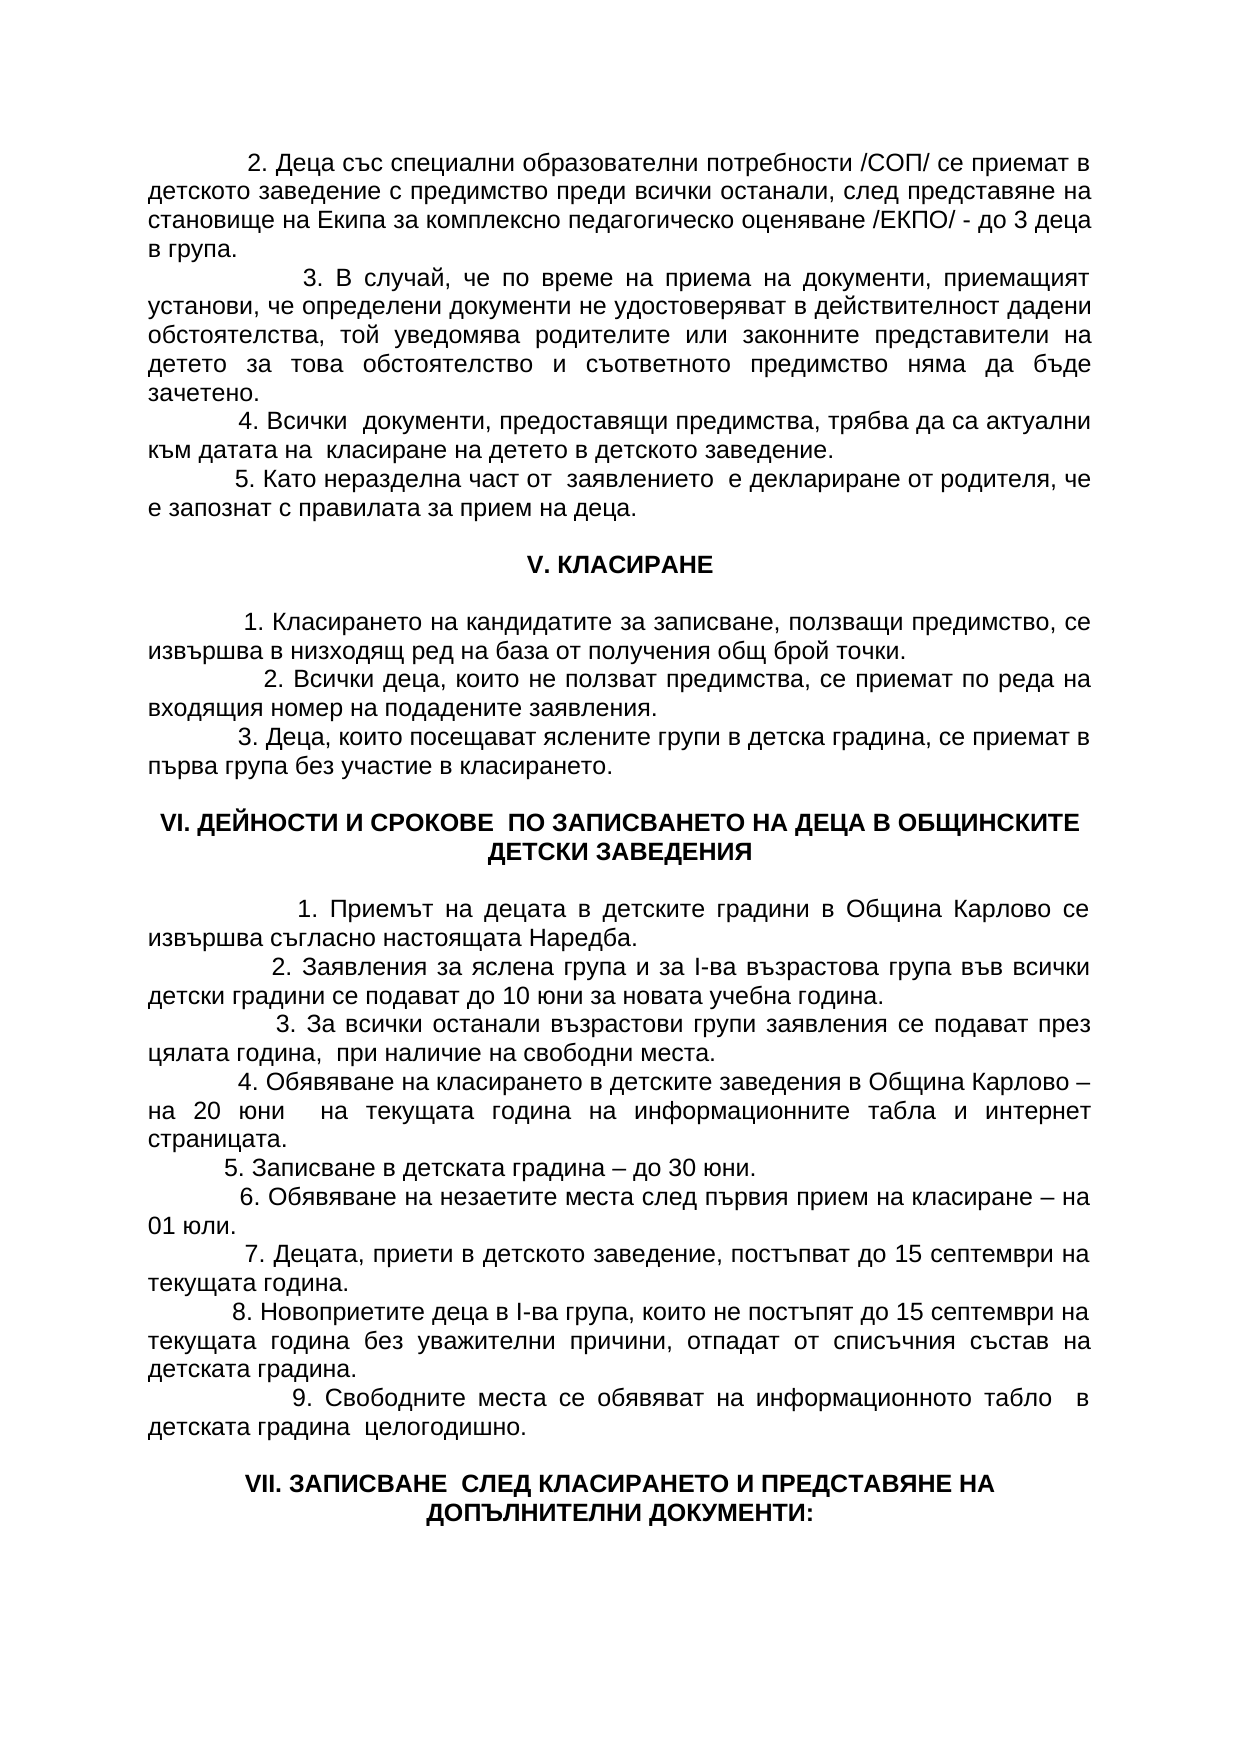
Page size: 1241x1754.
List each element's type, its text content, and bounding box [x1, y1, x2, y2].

text 2. Всички деца, които не ползват предимства, се приемат по реда на входящия номер на подадените заявления. [148, 664, 1093, 722]
text 4. Всички документи, предоставящи предимства, трябва да са актуални към датата на класиране на детето в детското заведение. [148, 406, 1093, 464]
text 3. За всички останали възрастови групи заявления се подават през цялата година, при наличие на свободни места. [148, 1009, 1093, 1067]
text 5. Като неразделна част от заявлението е деклариране от родителя, че е запознат с правилата за прием на деца. [148, 464, 1093, 521]
text 1. Класирането на кандидатите за записване, ползващи предимство, се извършва в низходящ ред на база от получения общ брой точки. [148, 607, 1093, 664]
text 6. Обявяване на незаетите места след първия прием на класиране – на 01 юли. [148, 1182, 1093, 1239]
text 4. Обявяване на класирането в детските заведения в Община Карлово – на 20 юни на текущата година на информационните табла и интернет страницата. [148, 1067, 1093, 1153]
text 7. Децата, приети в детското заведение, постъпват до 15 септември на текущата година. [148, 1239, 1093, 1297]
text VІ. ДЕЙНОСТИ И СРОКОВЕ ПО ЗАПИСВАНЕТО НА ДЕЦА В ОБЩИНСКИТЕ ДЕТСКИ ЗАВЕДЕНИЯ [148, 808, 1093, 866]
text 3. В случай, че по време на приема на документи, приемащият установи, че определени документи не удостоверяват в действителност дадени обстоятелства, той уведомява родителите или законните представители на детето за това обстоятелство и съответното предимство няма да бъде зачетено. [148, 263, 1093, 406]
text 2. Заявления за яслена група и за I-ва възрастова група във всички детски градини се подават до 10 юни за новата учебна година. [148, 952, 1093, 1009]
text 9. Свободните места се обявяват на информационното табло в детската градина целогодишно. [148, 1383, 1093, 1441]
text 8. Новоприетите деца в І-ва група, които не постъпят до 15 септември на текущата година без уважителни причини, отпадат от списъчния състав на детската градина. [148, 1297, 1093, 1383]
text 2. Деца със специални образователни потребности /СОП/ се приемат в детското заведение с предимство преди всички останали, след представяне на становище на Екипа за комплексно педагогическо оценяване /ЕКПО/ - до 3 деца в група. [148, 148, 1093, 263]
text VIІ. ЗАПИСВАНЕ СЛЕД КЛАСИРАНЕТО И ПРЕДСТАВЯНЕ НА ДОПЪЛНИТЕЛНИ ДОКУМЕНТИ: [148, 1469, 1093, 1527]
text 5. Записване в детската градина – до 30 юни. [148, 1153, 1093, 1182]
text 1. Приемът на децата в детските градини в Община Карлово се извършва съгласно настоящата Наредба. [148, 894, 1093, 952]
text V. КЛАСИРАНЕ [148, 550, 1093, 579]
text 3. Деца, които посещават яслените групи в детска градина, се приемат в първа група без участие в класирането. [148, 722, 1093, 779]
